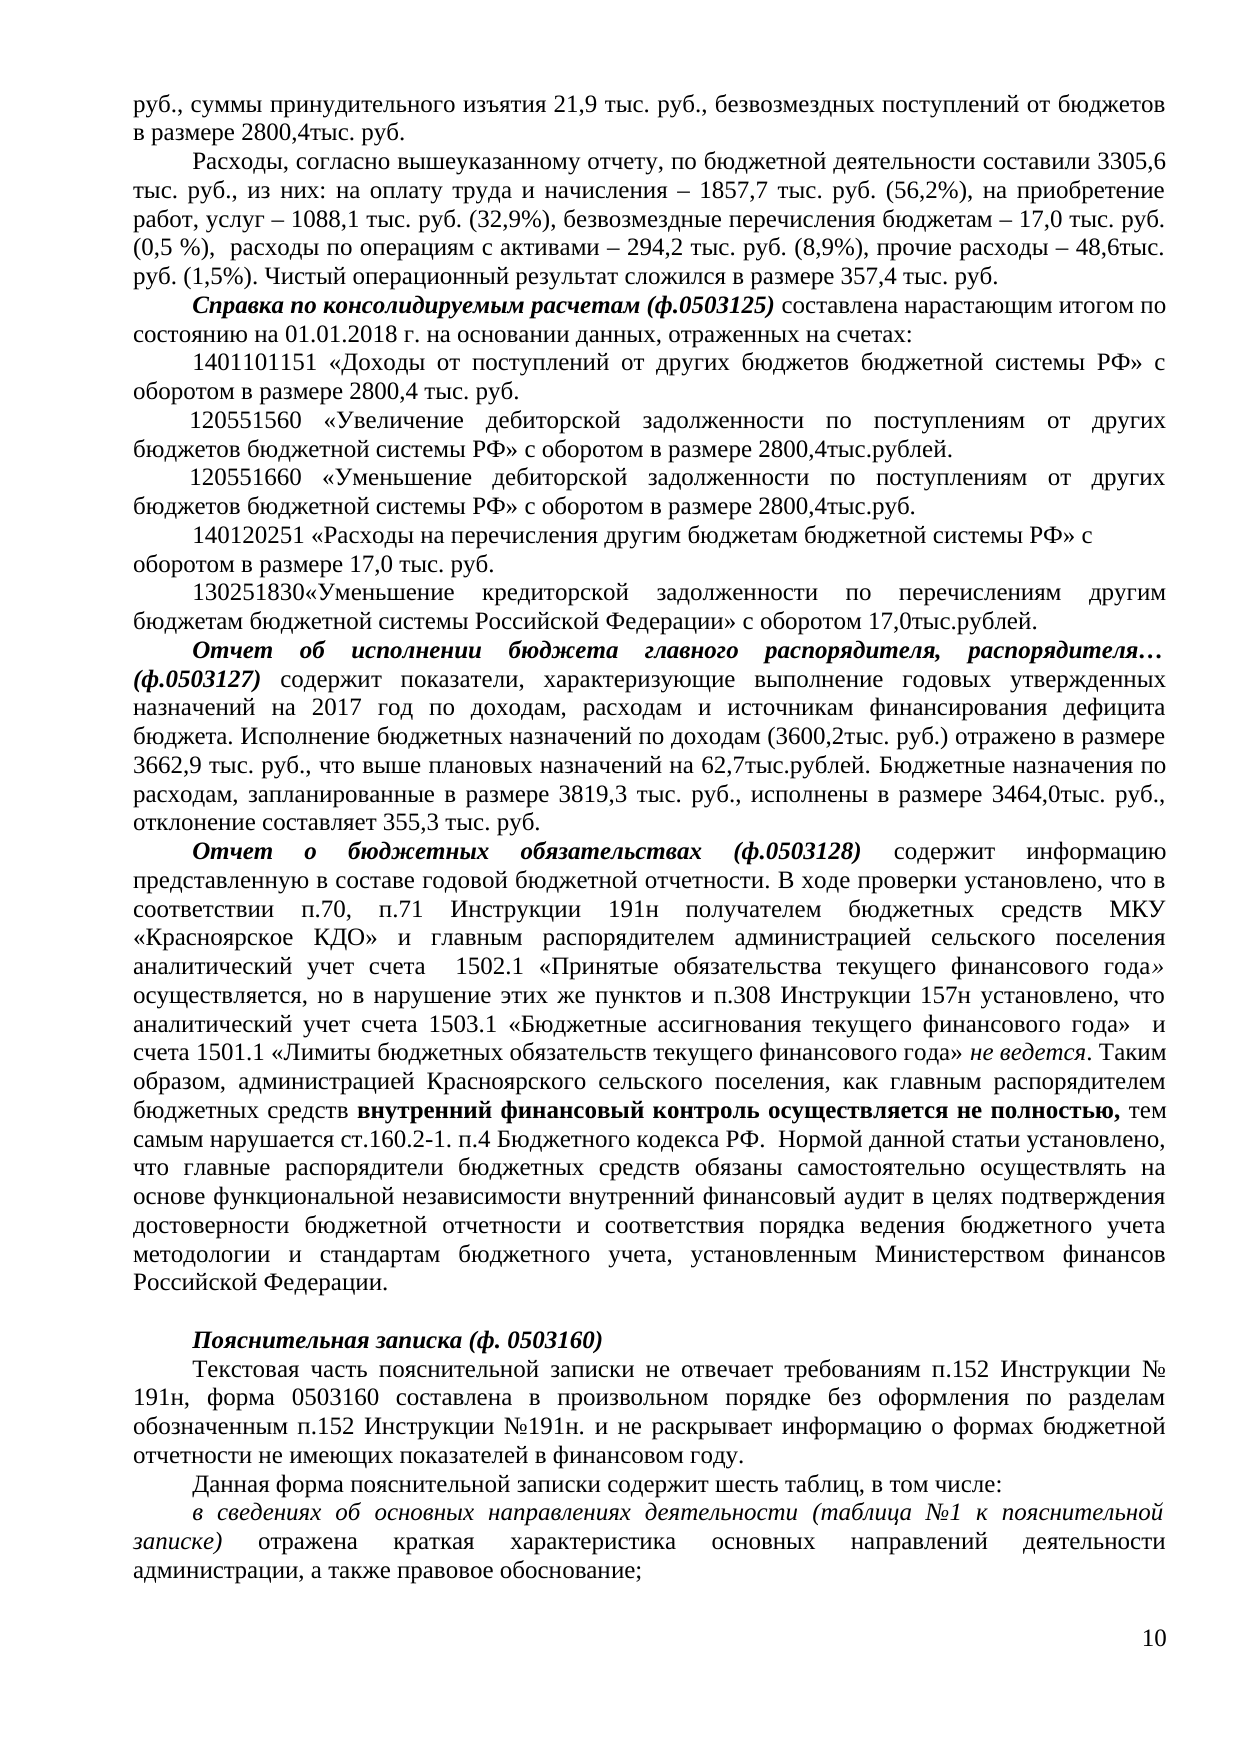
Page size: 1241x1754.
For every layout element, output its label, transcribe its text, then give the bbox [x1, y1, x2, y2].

text 130251830«Уменьшение кредиторской задолженности по перечислениям другим бюджетам бюджетной системы Российской Федерации» с оборотом 17,0тыс.рублей. [133, 577, 1167, 635]
text Пояснительная записка (ф. 0503160) [133, 1325, 1167, 1354]
text в сведениях об основных направлениях деятельности (таблица №1 к пояснительной записке) отражена краткая характеристика основных направлений деятельности администрации, а также правовое обоснование; [133, 1497, 1167, 1584]
text Справка по консолидируемым расчетам (ф.0503125) составлена нарастающим итогом по состоянию на 01.01.2018 г. на основании данных, отраженных на счетах: [133, 290, 1167, 347]
text Текстовая часть пояснительной записки не отвечает требованиям п.152 Инструкции № 191н, форма 0503160 составлена в произвольном порядке без оформления по разделам обозначенным п.152 Инструкции №191н. и не раскрывает информацию о формах бюджетной отчетности не имеющих показателей в финансовом году. [133, 1354, 1167, 1469]
text 140120251 «Расходы на перечисления другим бюджетам бюджетной системы РФ» с оборотом в размере 17,0 тыс. руб. [133, 520, 1167, 577]
text 120551560 «Увеличение дебиторской задолженности по поступлениям от других бюджетов бюджетной системы РФ» с оборотом в размере 2800,4тыс.рублей. [133, 405, 1167, 462]
text Данная форма пояснительной записки содержит шесть таблиц, в том числе: [133, 1469, 1167, 1497]
text 120551660 «Уменьшение дебиторской задолженности по поступлениям от других бюджетов бюджетной системы РФ» с оборотом в размере 2800,4тыс.руб. [133, 462, 1167, 520]
text Расходы, согласно вышеуказанному отчету, по бюджетной деятельности составили 3305,6 тыс. руб., из них: на оплату труда и начисления – 1857,7 тыс. руб. (56,2%), на приобретение работ, услуг – 1088,1 тыс. руб. (32,9%), безвозмездные перечисления бюджетам – 17,0 тыс. руб. (0,5 %), расходы по операциям с активами – 294,2 тыс. руб. (8,9%), прочие расходы – 48,6тыс. руб. (1,5%). Чистый операционный результат сложился в размере 357,4 тыс. руб. [133, 146, 1167, 290]
text Отчет об исполнении бюджета главного распорядителя, распорядителя… (ф.0503127) содержит показатели, характеризующие выполнение годовых утвержденных назначений на 2017 год по доходам, расходам и источникам финансирования дефицита бюджета. Исполнение бюджетных назначений по доходам (3600,2тыс. руб.) отражено в размере 3662,9 тыс. руб., что выше плановых назначений на 62,7тыс.рублей. Бюджетные назначения по расходам, запланированные в размере 3819,3 тыс. руб., исполнены в размере 3464,0тыс. руб., отклонение составляет 355,3 тыс. руб. [133, 635, 1167, 836]
text Отчет о бюджетных обязательствах (ф.0503128) содержит информацию представленную в составе годовой бюджетной отчетности. В ходе проверки установлено, что в соответствии п.70, п.71 Инструкции 191н получателем бюджетных средств МКУ «Красноярское КДО» и главным распорядителем администрацией сельского поселения аналитический учет счета 1502.1 «Принятые обязательства текущего финансового года» осуществляется, но в нарушение этих же пунктов и п.308 Инструкции 157н установлено, что аналитический учет счета 1503.1 «Бюджетные ассигнования текущего финансового года» и счета 1501.1 «Лимиты бюджетных обязательств текущего финансового года» не ведется. Таким образом, администрацией Красноярского сельского поселения, как главным распорядителем бюджетных средств внутренний финансовый контроль осуществляется не полностью, тем самым нарушается ст.160.2-1. п.4 Бюджетного кодекса РФ. Нормой данной статьи установлено, что главные распорядители бюджетных средств обязаны самостоятельно осуществлять на основе функциональной независимости внутренний финансовый аудит в целях подтверждения достоверности бюджетной отчетности и соответствия порядка ведения бюджетного учета методологии и стандартам бюджетного учета, установленным Министерством финансов Российской Федерации. [133, 836, 1167, 1296]
text 1401101151 «Доходы от поступлений от других бюджетов бюджетной системы РФ» с оборотом в размере 2800,4 тыс. руб. [133, 347, 1167, 405]
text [133, 89, 1167, 146]
